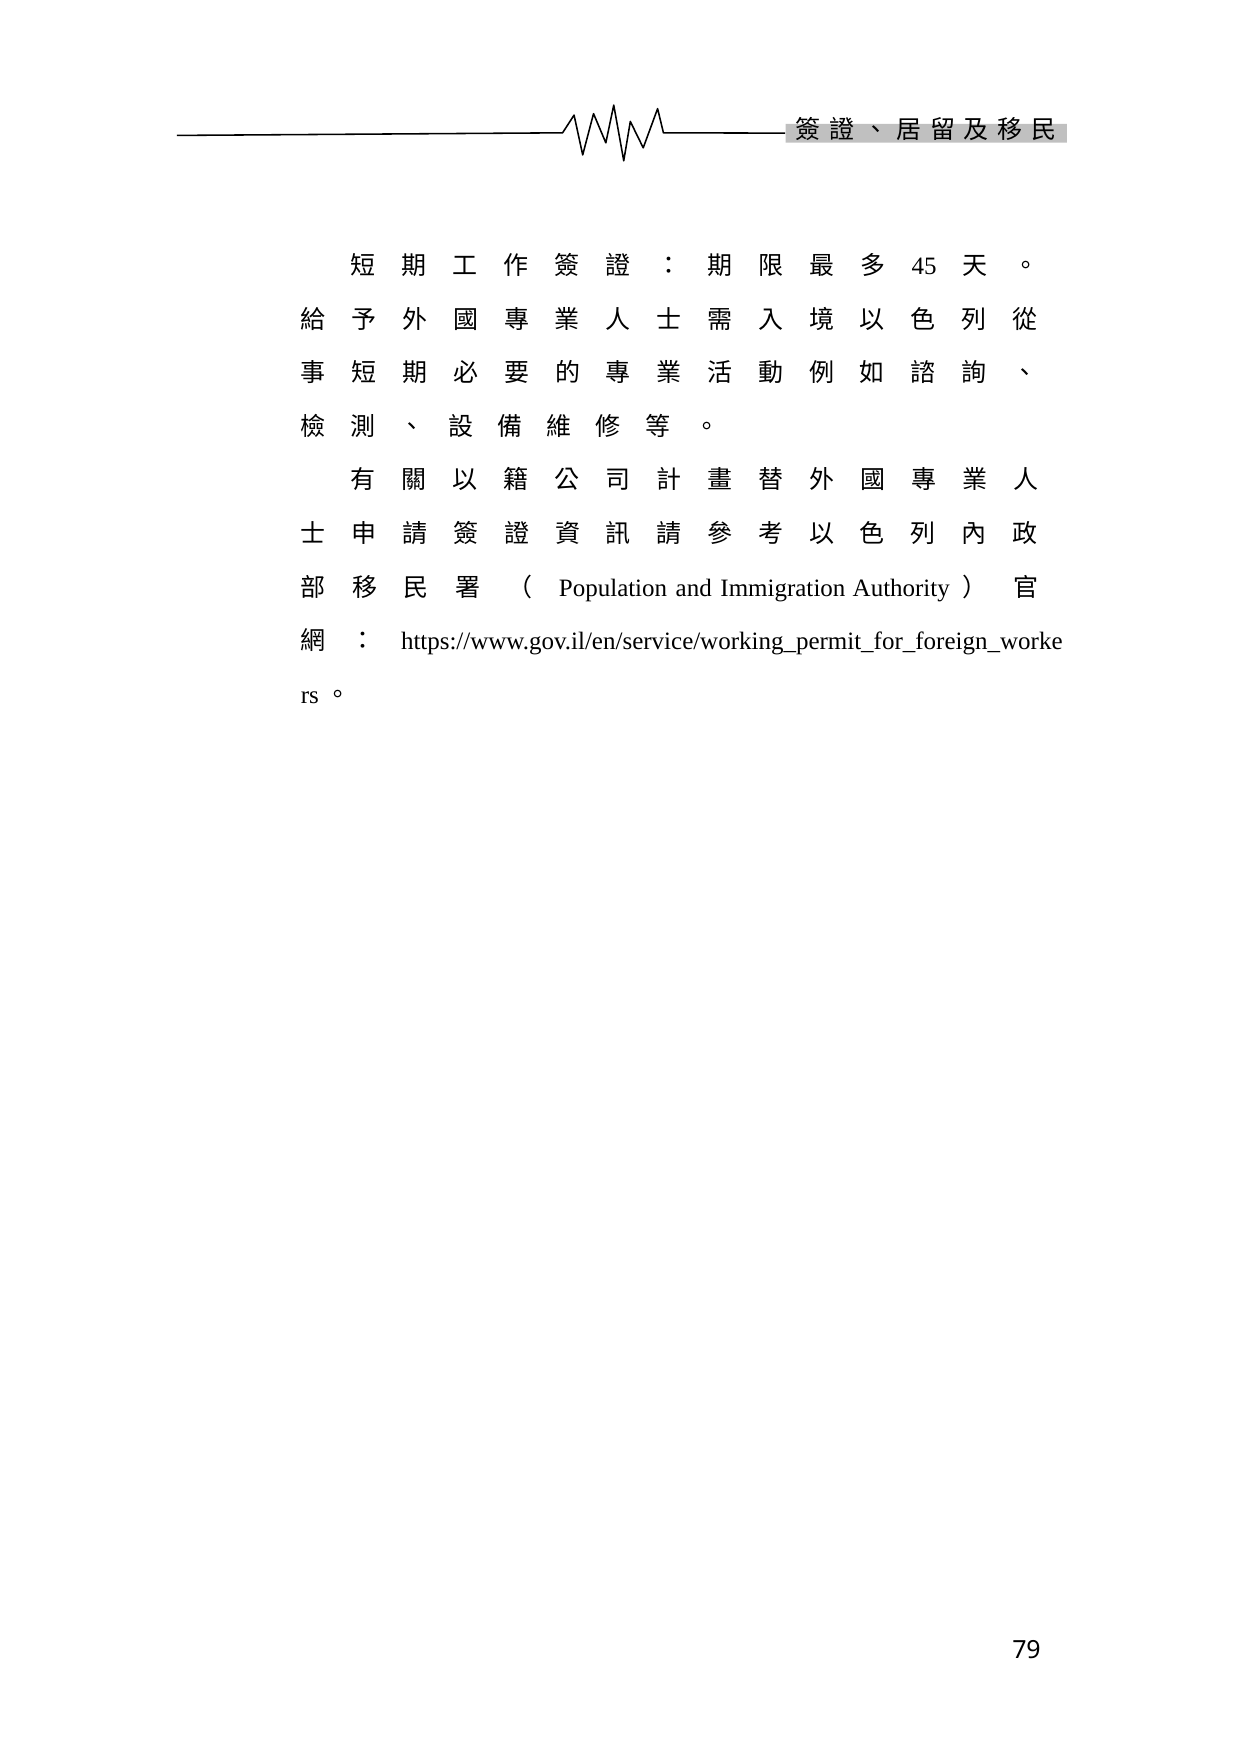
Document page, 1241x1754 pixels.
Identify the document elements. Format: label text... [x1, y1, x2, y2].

text 有關以籍公司計畫替外國專業人士申請簽證資訊請參考以色列內政部移民署（Population and Immigration Authority）官網：https://www.gov.il/en/service/working_permit_for_foreign_workers。 [276, 451, 1063, 719]
text 短期工作簽證：期限最多45天。給予外國專業人士需入境以色列從事短期必要的專業活動例如諮詢、檢測、設備維修等。 [276, 237, 1063, 451]
